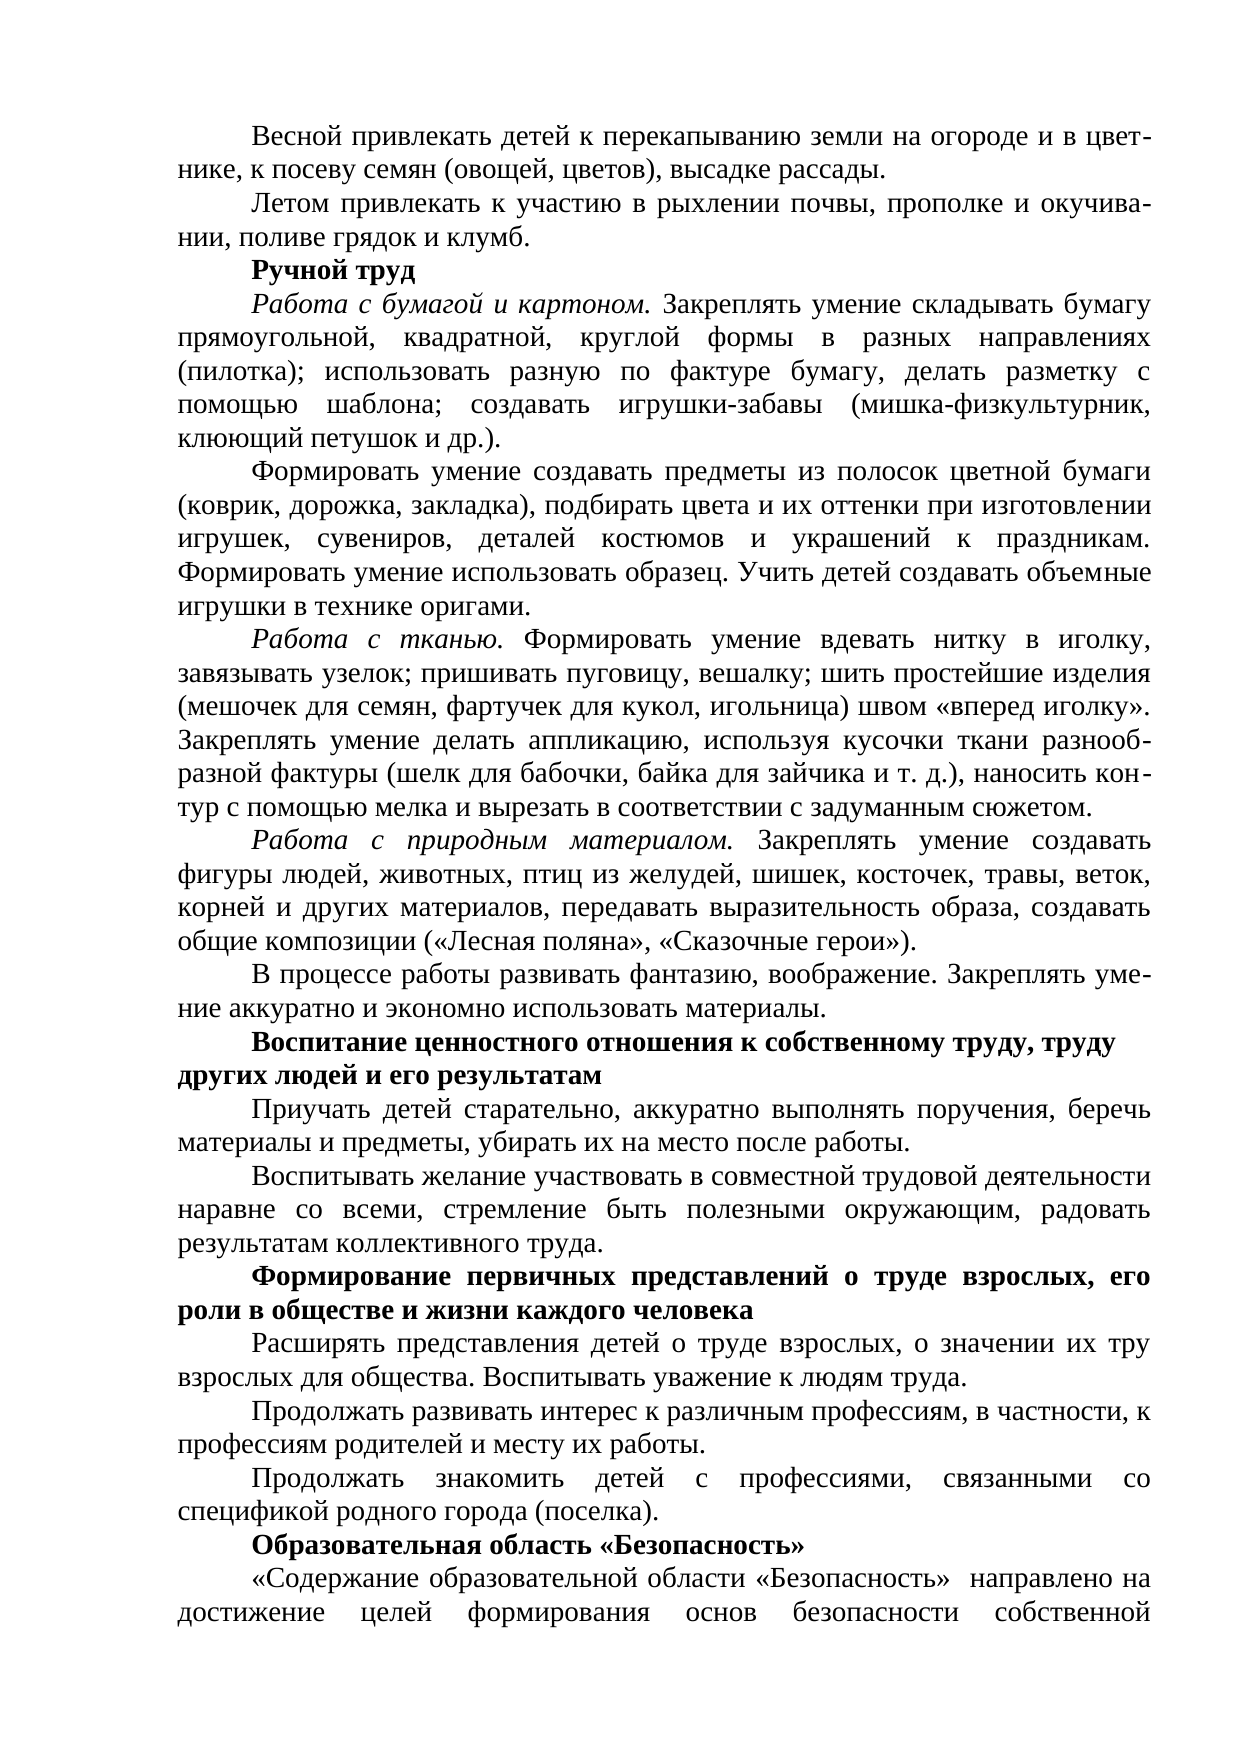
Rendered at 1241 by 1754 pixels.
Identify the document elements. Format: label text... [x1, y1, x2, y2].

text Работа с природным материалом. Закреплять умение создавать фигуры людей, животных, птиц из желудей, шишек, косточек, травы, веток, корней и других материалов, передавать выразительность образа, создавать общие композиции («Лесная поляна», «Сказочные герои»). [177, 822, 1152, 957]
text Продолжать развивать интерес к различным профессиям, в частности, к профессиям родителей и месту их работы. [177, 1393, 1152, 1460]
text Весной привлекать детей к перекапыванию земли на огороде и в цветнике, к посеву семян (овощей, цветов), высадке рассады. [177, 118, 1152, 185]
text Работа с бумагой и картоном. Закреплять умение складывать бумагу прямоугольной, квадратной, круглой формы в разных направлениях (пилотка); использовать разную по фактуре бумагу, делать разметку с помощью шаблона; создавать игрушки-забавы (мишка-физкультурник, клюющий петушок и др.). [177, 286, 1152, 453]
text Расширять представления детей о труде взрослых, о значении их тру взрослых для общества. Воспитывать уважение к людям труда. [177, 1326, 1152, 1393]
text Продолжать знакомить детей с профессиями, связанными со спецификой родного города (поселка). [177, 1460, 1152, 1527]
text Работа с тканью. Формировать умение вдевать нитку в иголку, завязывать узелок; пришивать пуговицу, вешалку; шить простейшие изделия (мешочек для семян, фартучек для кукол, игольница) швом «вперед иголку». Закреплять умение делать аппликацию, используя кусочки ткани разнообразной фактуры (шелк для бабочки, байка для зайчика и т. д.), наносить контур с помощью мелка и вырезать в соответствии с задуманным сюжетом. [177, 621, 1152, 822]
text Формирование первичных представлений о труде взрослых, его роли в обществе и жизни каждого человека [177, 1258, 1152, 1326]
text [177, 1560, 1152, 1627]
text Летом привлекать к участию в рыхлении почвы, прополке и окучивании, поливе грядок и клумб. [177, 185, 1152, 252]
text Ручной труд [177, 252, 1152, 286]
text Приучать детей старательно, аккуратно выполнять поручения, беречь материалы и предметы, убирать их на место после работы. [177, 1091, 1152, 1158]
text Формировать умение создавать предметы из полосок цветной бумаги (коврик, дорожка, закладка), подбирать цвета и их оттенки при изготовлении игрушек, сувениров, деталей костюмов и украшений к праздникам. Формировать умение использовать образец. Учить детей создавать объемные игрушки в технике оригами. [177, 453, 1152, 621]
text Воспитывать желание участвовать в совместной трудовой деятельности наравне со всеми, стремление быть полезными окружающим, радовать результатам коллективного труда. [177, 1158, 1152, 1258]
text Образовательная область «Безопасность» [177, 1527, 1152, 1560]
text Воспитание ценностного отношения к собственному труду, труду других людей и его результатам [177, 1024, 1152, 1091]
text В процессе работы развивать фантазию, воображение. Закреплять умение аккуратно и экономно использовать материалы. [177, 957, 1152, 1024]
